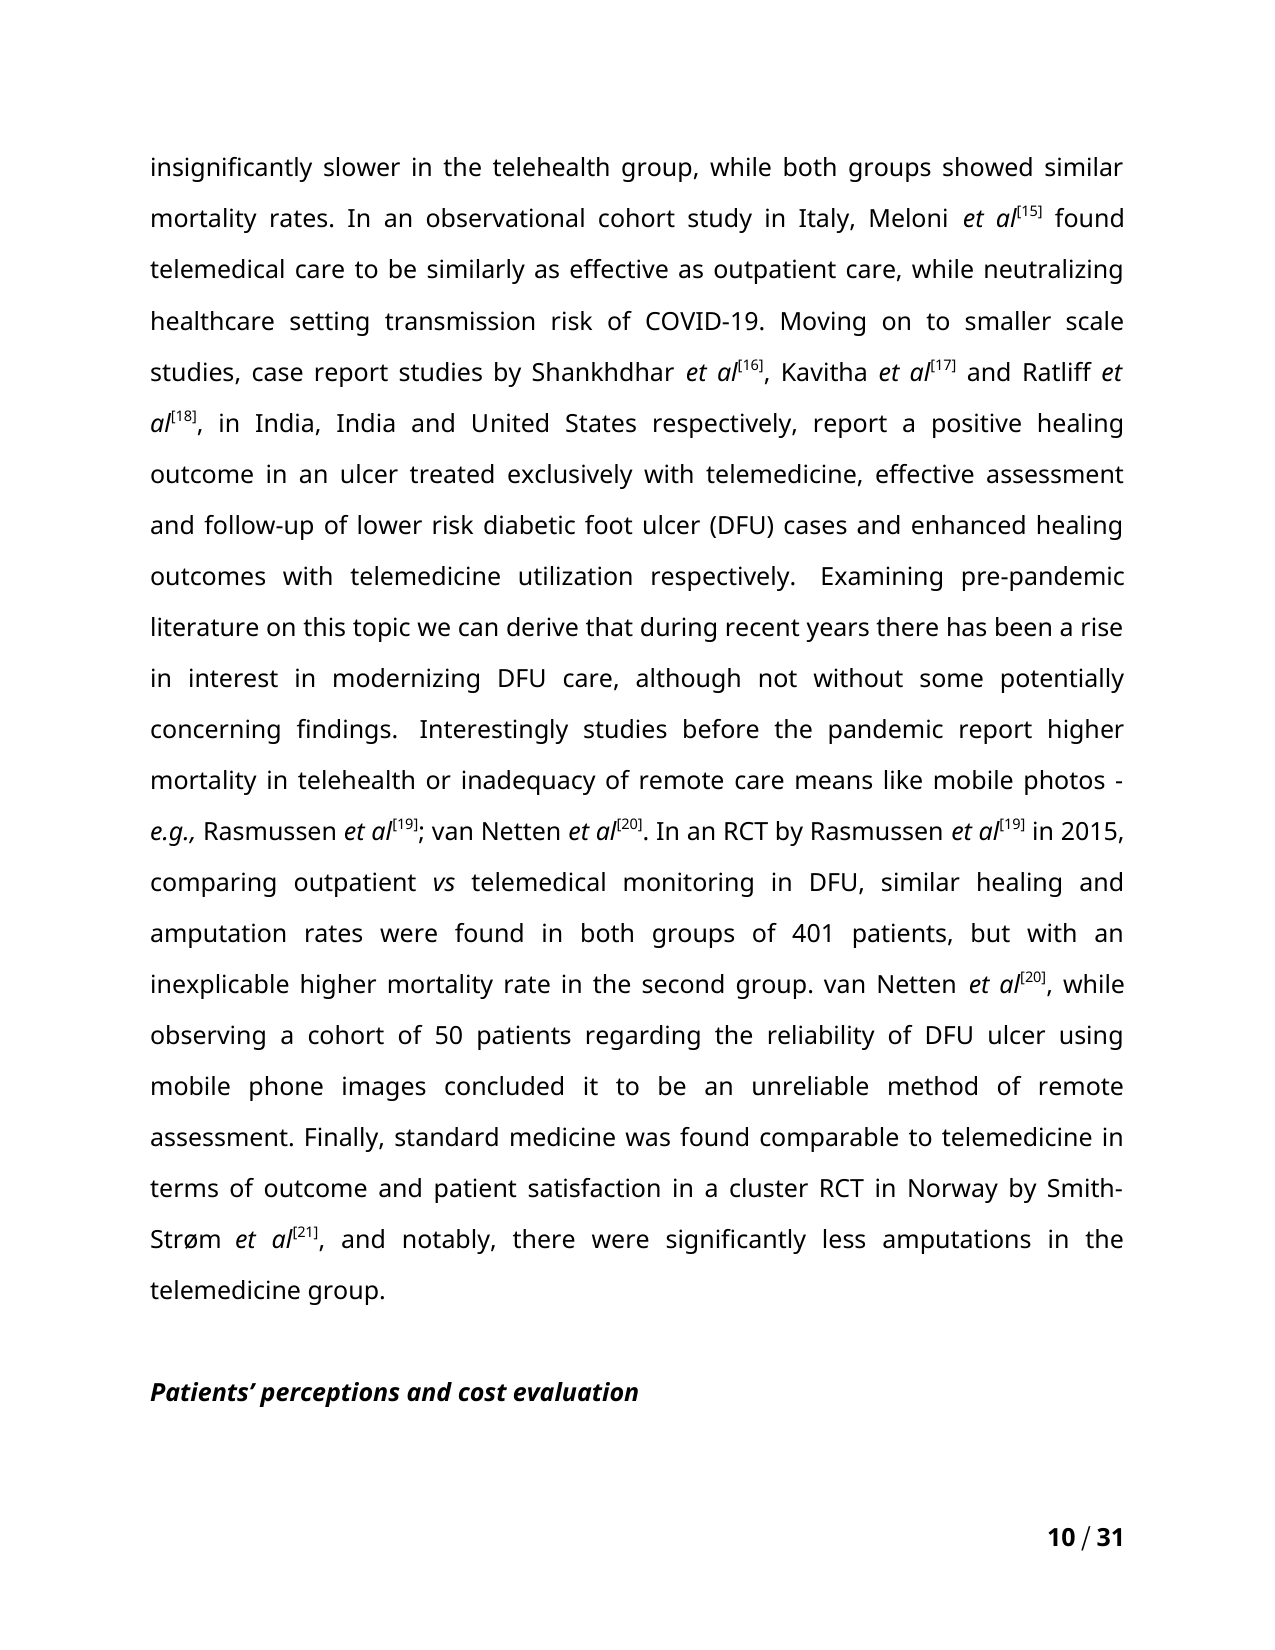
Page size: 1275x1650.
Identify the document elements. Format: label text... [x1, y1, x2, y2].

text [150, 150, 1125, 1307]
text Patients’ perceptions and cost evaluation [150, 1375, 1125, 1409]
